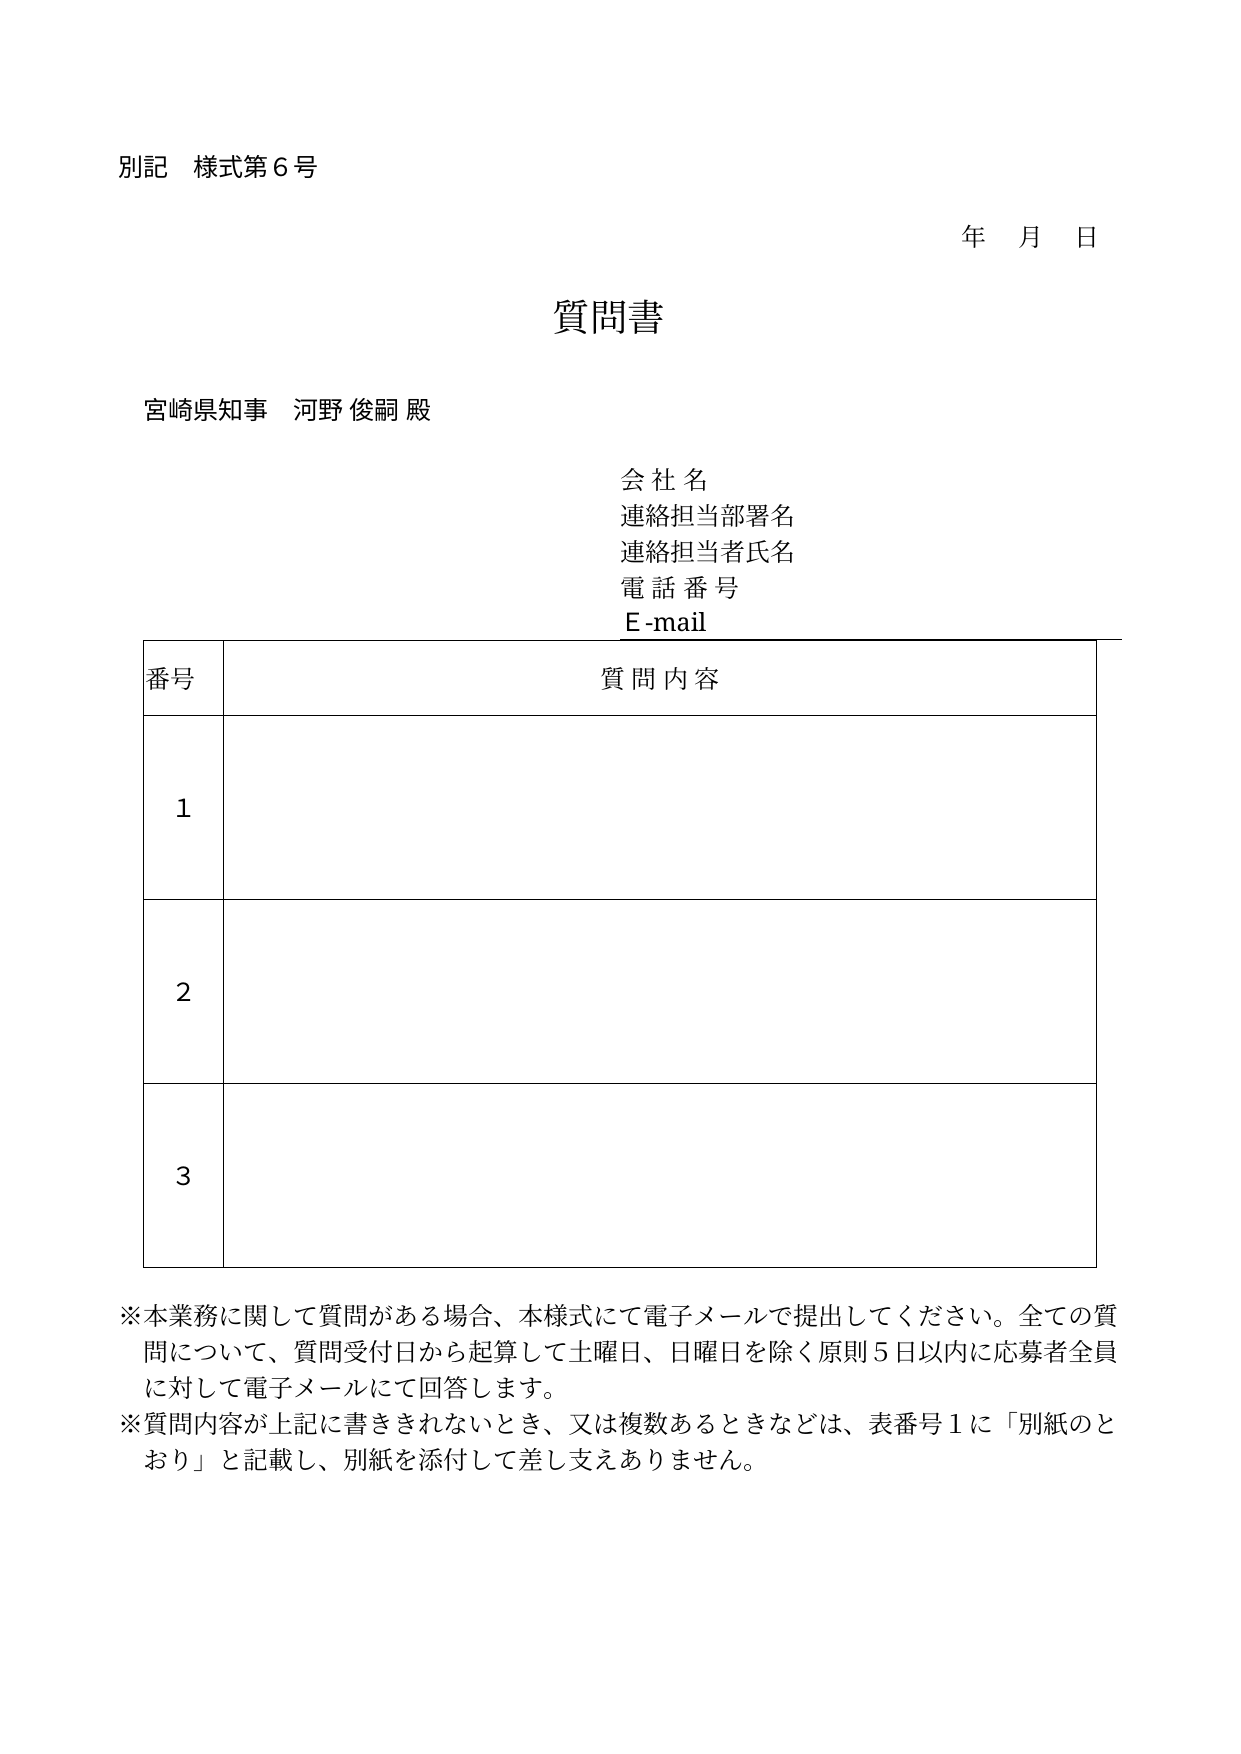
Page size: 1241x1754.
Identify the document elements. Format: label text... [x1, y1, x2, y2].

text 質問書 [118, 288, 1099, 342]
table_cell [224, 1084, 1096, 1267]
text 連絡担当者氏名 [620, 533, 1122, 569]
table_cell [224, 716, 1096, 899]
table_cell [224, 900, 1096, 1083]
text 連絡担当部署名 [620, 497, 1122, 533]
table_header 番号 [144, 641, 223, 715]
text 年 月 日 [118, 218, 1099, 254]
subtitle 別記 様式第６号 [118, 148, 1122, 184]
text ※本業務に関して質問がある場合、本様式にて電子メールで提出してください。全ての質問について、質問受付日から起算して土曜日、日曜日を除く原則５日以内に応募者全員に対して電子メールにて回答します。 [118, 1297, 1122, 1405]
text 宮崎県知事 河野 俊嗣 殿 [118, 393, 1122, 427]
table_header 質 問 内 容 [224, 641, 1096, 715]
table_cell ３ [144, 1084, 223, 1267]
text Ｅ‐mail [620, 605, 1122, 639]
table_cell １ [144, 716, 223, 899]
text ※質問内容が上記に書ききれないとき、又は複数あるときなどは、表番号１に「別紙のとおり」と記載し、別紙を添付して差し支えありません。 [118, 1405, 1122, 1477]
text 会 社 名 [620, 461, 1122, 497]
table_cell ２ [144, 900, 223, 1083]
text 電 話 番 号 [620, 569, 1122, 605]
